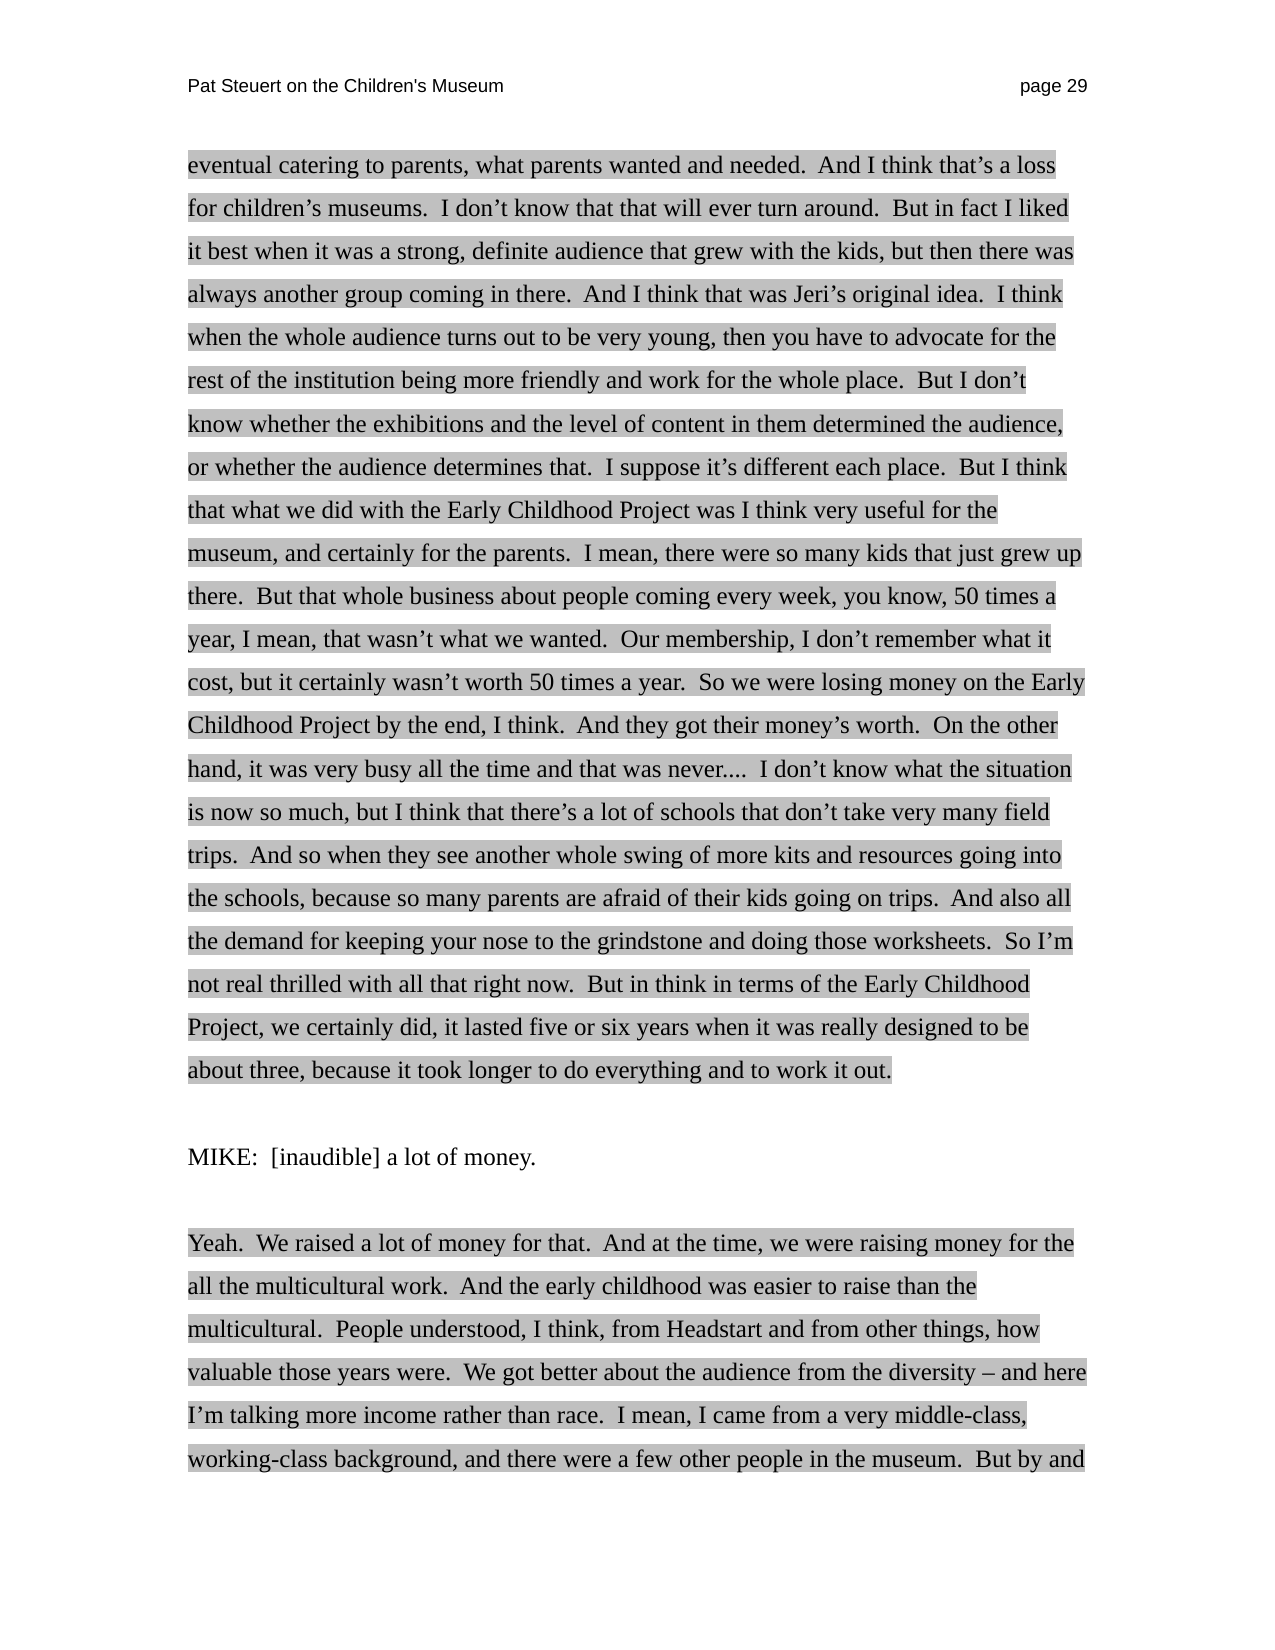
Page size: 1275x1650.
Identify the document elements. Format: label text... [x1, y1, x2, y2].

text MIKE: [inaudible] a lot of money. [187, 1142, 1087, 1171]
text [187, 150, 1087, 1084]
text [187, 1370, 1087, 1472]
